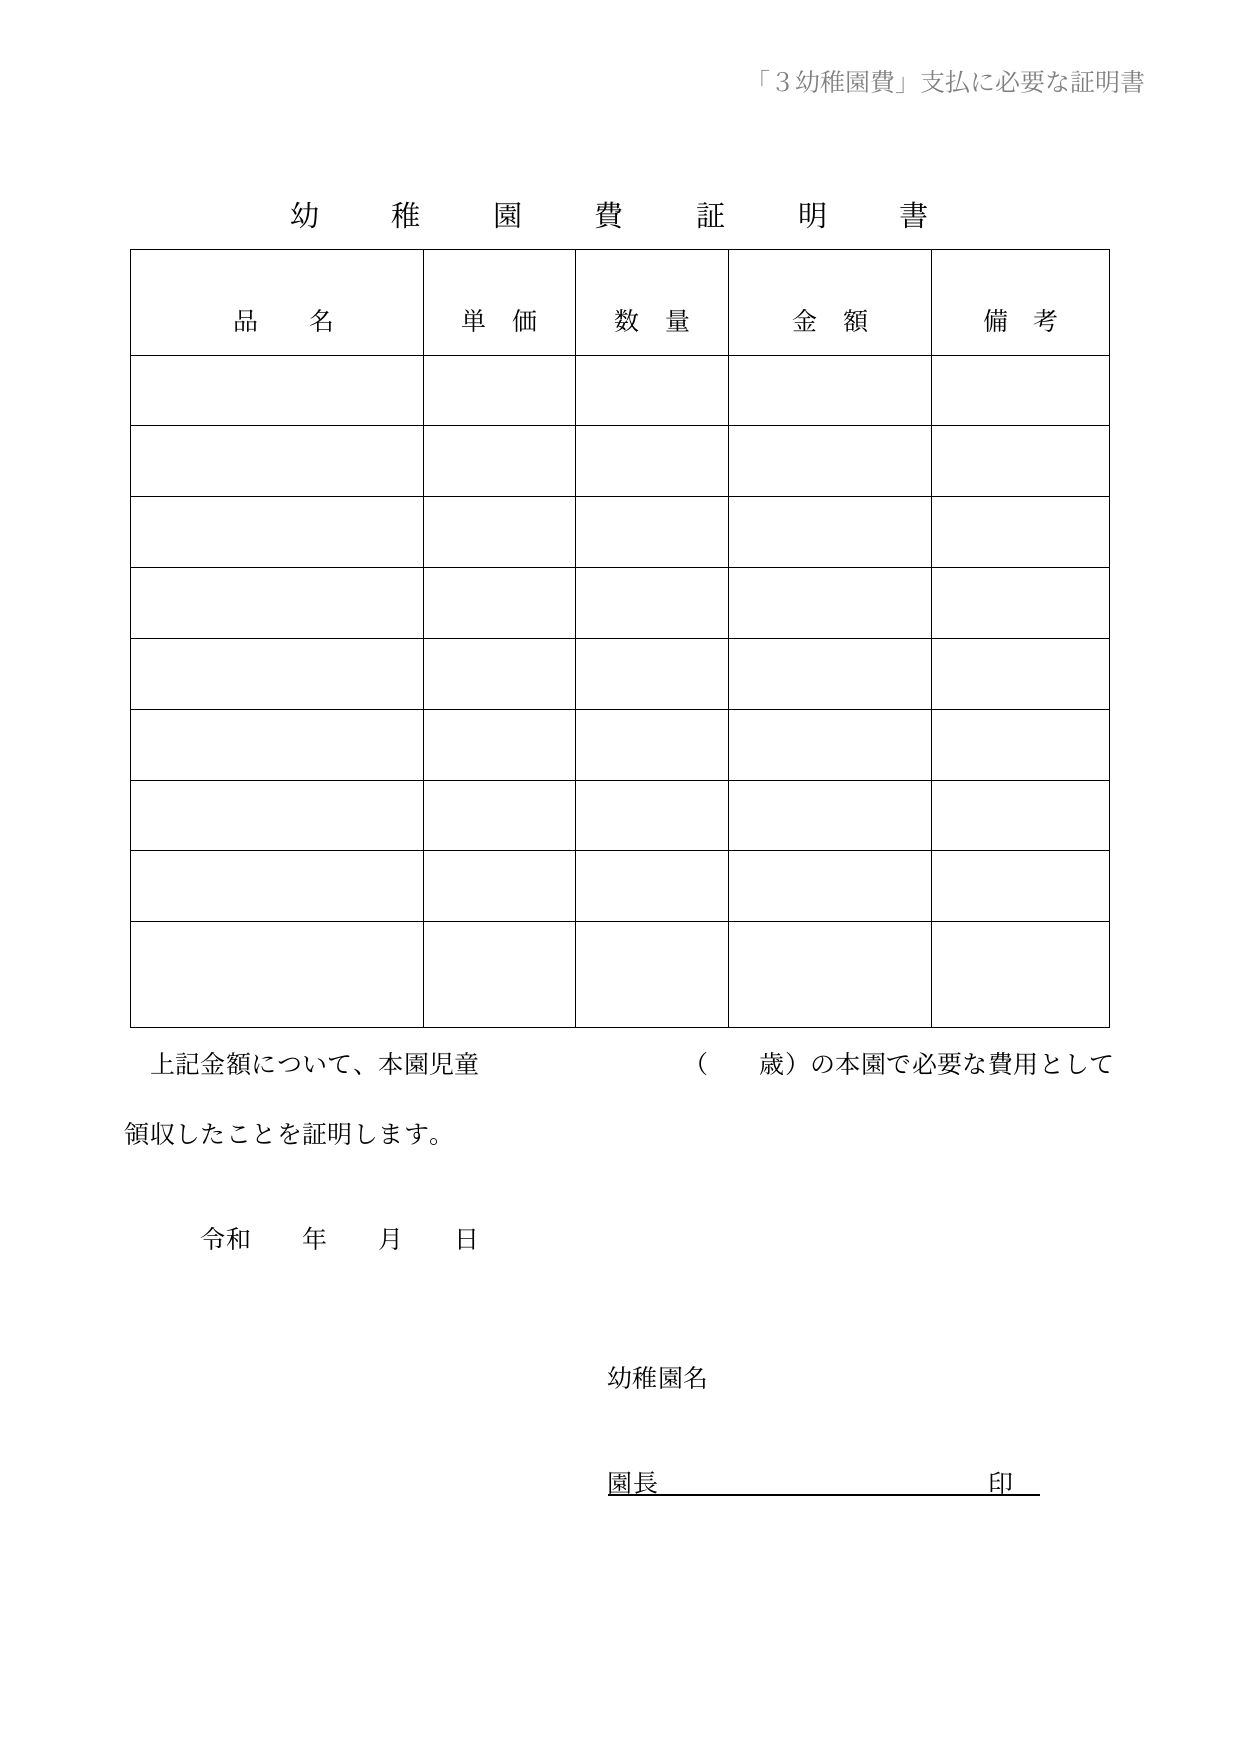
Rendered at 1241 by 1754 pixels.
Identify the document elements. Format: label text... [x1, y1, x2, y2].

table_cell [424, 710, 575, 779]
table_cell [424, 497, 575, 567]
table_cell [729, 497, 931, 567]
table_cell [932, 356, 1109, 425]
table_header 数 量 [576, 250, 728, 354]
table_cell [932, 710, 1109, 779]
table_cell [576, 639, 728, 709]
table_cell [131, 568, 423, 638]
table_cell [424, 639, 575, 709]
text 園長 印 [124, 1447, 1116, 1517]
table_header 品 名 [131, 250, 423, 354]
table_cell [131, 851, 423, 921]
table_cell [576, 356, 728, 425]
table_cell [424, 781, 575, 850]
table_cell [932, 568, 1109, 638]
table_cell [576, 497, 728, 567]
text 幼 稚 園 費 証 明 書 [124, 179, 1116, 249]
table_cell [131, 922, 423, 1027]
table_cell [932, 781, 1109, 850]
table_cell [424, 356, 575, 425]
table_cell [424, 568, 575, 638]
table_cell [729, 710, 931, 779]
table_cell [729, 639, 931, 709]
table_cell [424, 426, 575, 496]
table_cell [131, 781, 423, 850]
text 令和 年 月 日 [124, 1202, 1116, 1272]
text 幼稚園名 [124, 1342, 1116, 1412]
table_header 備 考 [932, 250, 1109, 354]
table_cell [932, 851, 1109, 921]
table_cell [932, 922, 1109, 1027]
table_cell [729, 922, 931, 1027]
table_cell [131, 639, 423, 709]
table_cell [131, 356, 423, 425]
table_cell [729, 851, 931, 921]
table_cell [424, 851, 575, 921]
table_cell [576, 922, 728, 1027]
table_cell [932, 426, 1109, 496]
table_cell [576, 710, 728, 779]
table_cell [131, 497, 423, 567]
table_cell [576, 568, 728, 638]
table_cell [932, 639, 1109, 709]
table_header 単 価 [424, 250, 575, 354]
table_header 金 額 [729, 250, 931, 354]
table_cell [424, 922, 575, 1027]
table_cell [131, 710, 423, 779]
table_cell [131, 426, 423, 496]
table_cell [576, 781, 728, 850]
text 上記金額について、本園児童 （ 歳）の本園で必要な費用として領収したことを証明します。 [124, 1028, 1116, 1168]
table_cell [932, 497, 1109, 567]
table_cell [729, 568, 931, 638]
table_cell [576, 851, 728, 921]
table_cell [729, 356, 931, 425]
table_cell [576, 426, 728, 496]
table_cell [729, 781, 931, 850]
table_cell [729, 426, 931, 496]
